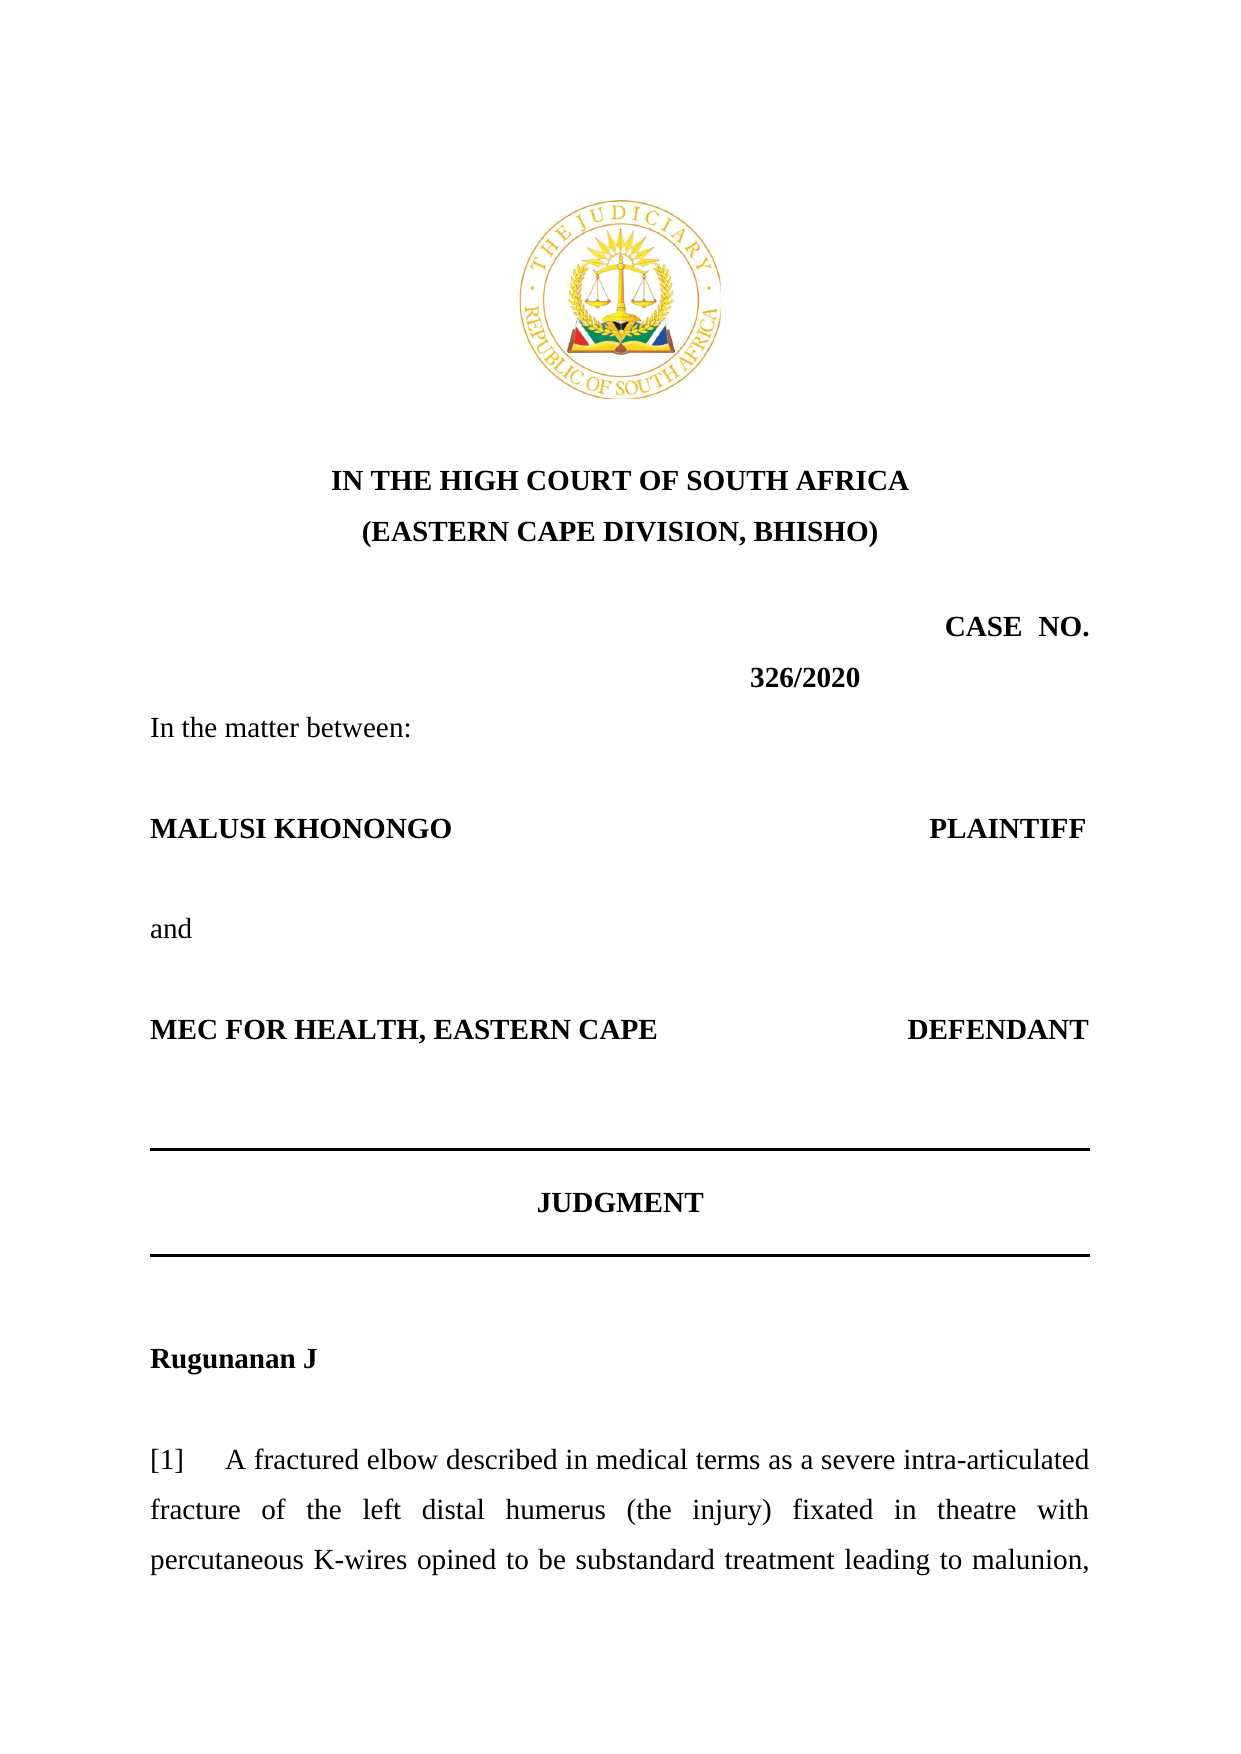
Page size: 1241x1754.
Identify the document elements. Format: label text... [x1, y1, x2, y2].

text JUDGMENT [150, 1185, 1090, 1218]
text MEC FOR HEALTH, EASTERN CAPE DEFENDANT [150, 1012, 1090, 1046]
text Rugunanan J [150, 1341, 1090, 1375]
text MALUSI KHONONGO PLAINTIFF [150, 811, 1090, 844]
text and [150, 911, 1090, 945]
text CASE NO. 326/2020 [750, 609, 1090, 693]
text In the matter between: [150, 710, 1090, 744]
text (EASTERN CAPE DIVISION, BHISHO) [150, 514, 1090, 547]
text IN THE HIGH COURT OF SOUTH AFRICA [150, 463, 1090, 497]
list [150, 1442, 1090, 1576]
